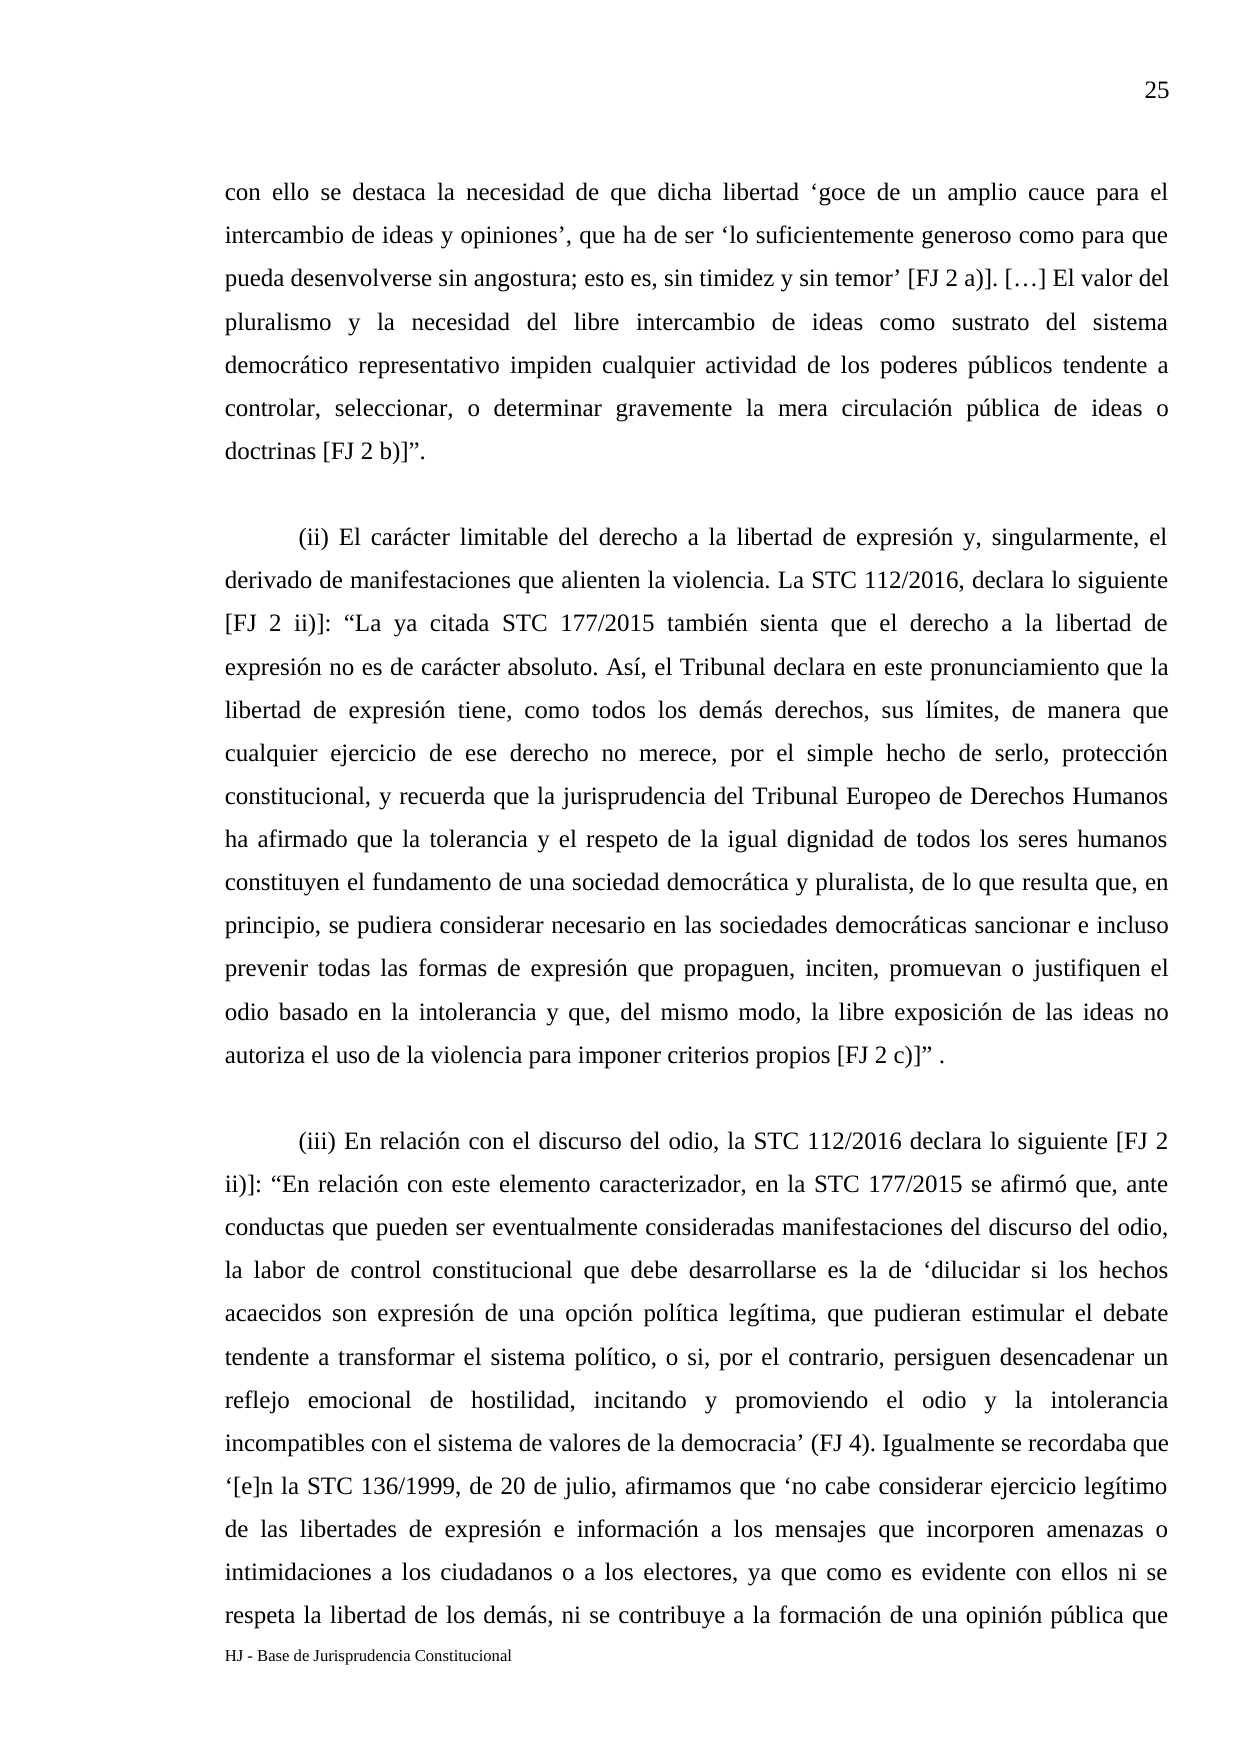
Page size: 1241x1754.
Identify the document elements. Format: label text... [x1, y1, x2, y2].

text (ii) El carácter limitable del derecho a la libertad de expresión y, singularmente, el derivado de manifestaciones que alienten la violencia. La STC 112/2016, declara lo siguiente [FJ 2 ii)]: “La ya citada STC 177/2015 también sienta que el derecho a la libertad de expresión no es de carácter absoluto. Así, el Tribunal declara en este pronunciamiento que la libertad de expresión tiene, como todos los demás derechos, sus límites, de manera que cualquier ejercicio de ese derecho no merece, por el simple hecho de serlo, protección constitucional, y recuerda que la jurisprudencia del Tribunal Europeo de Derechos Humanos ha afirmado que la tolerancia y el respeto de la igual dignidad de todos los seres humanos constituyen el fundamento de una sociedad democrática y pluralista, de lo que resulta que, en principio, se pudiera considerar necesario en las sociedades democráticas sancionar e incluso prevenir todas las formas de expresión que propaguen, inciten, promuevan o justifiquen el odio basado en la intolerancia y que, del mismo modo, la libre exposición de las ideas no autoriza el uso de la violencia para imponer criterios propios [FJ 2 c)]” . [224, 522, 1169, 1068]
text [224, 177, 1169, 465]
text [224, 1126, 1169, 1629]
